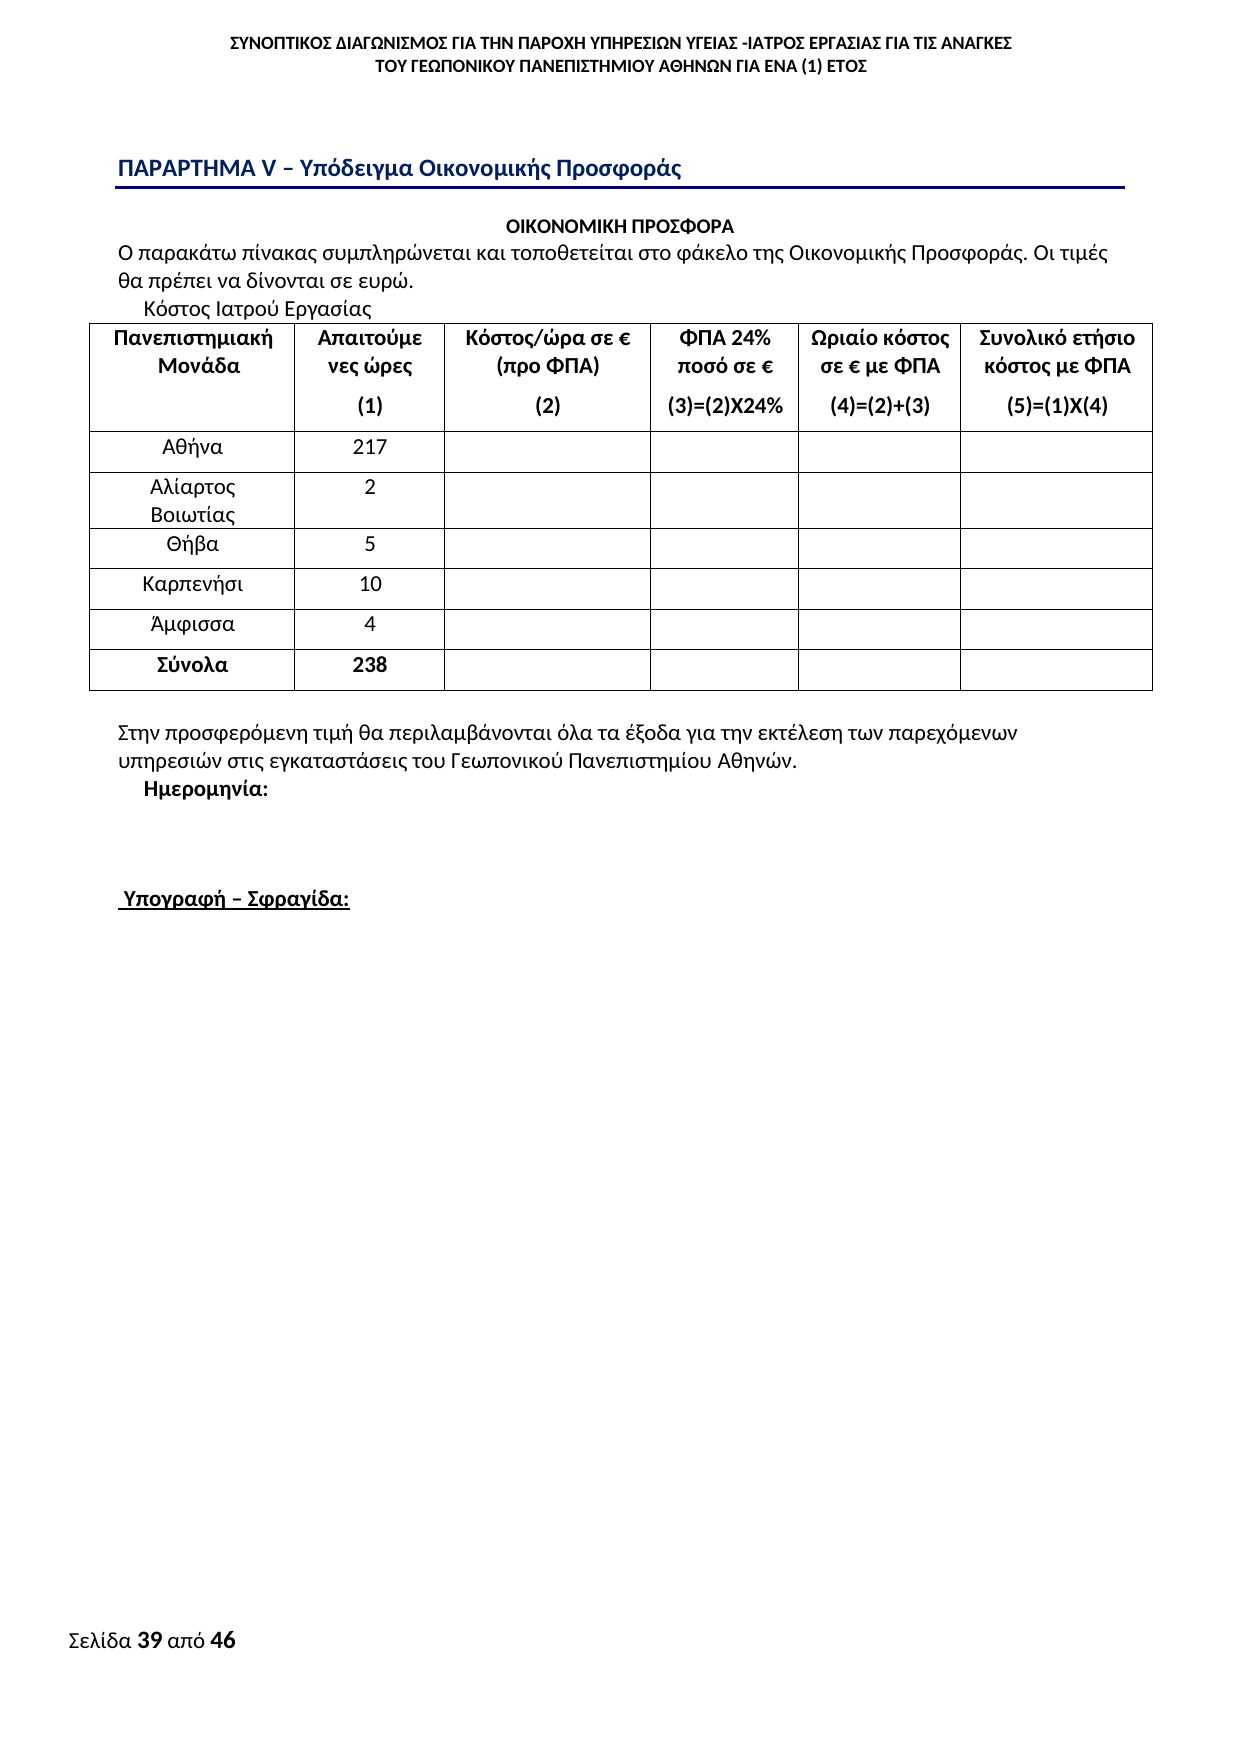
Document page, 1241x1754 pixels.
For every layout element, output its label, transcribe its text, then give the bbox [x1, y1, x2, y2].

table_cell Άμφισσα [90, 610, 294, 649]
table_cell [799, 473, 960, 528]
table_cell [961, 432, 1152, 472]
table_cell [799, 650, 960, 690]
text Υπογραφή – Σφραγίδα: [118, 884, 1173, 912]
text Στην προσφερόμενη τιμή θα περιλαμβάνονται όλα τα έξοδα για την εκτέλεση των παρεχόμενων υπηρεσιών στις εγκαταστάσεις του Γεωπονικού Πανεπιστημίου Αθηνών. [118, 718, 1119, 774]
table_cell [651, 473, 798, 528]
table_cell [799, 610, 960, 649]
table_cell 2 [295, 473, 444, 528]
table_cell [961, 473, 1152, 528]
table_cell [445, 569, 650, 609]
table_cell Καρπενήσι [90, 569, 294, 609]
table_cell 217 [295, 432, 444, 472]
table_cell [961, 529, 1152, 568]
table_cell [651, 650, 798, 690]
text Κόστος Ιατρού Εργασίας [69, 294, 1173, 322]
text Ημερομηνία: [69, 774, 1173, 802]
table_cell [651, 610, 798, 649]
text Ο παρακάτω πίνακας συμπληρώνεται και τοποθετείται στο φάκελο της Οικονομικής Προσφοράς. Οι τιμές θα πρέπει να δίνονται σε ευρώ. [118, 238, 1119, 294]
table_cell [445, 650, 650, 690]
table_cell 5 [295, 529, 444, 568]
table_cell [799, 529, 960, 568]
table_cell [799, 569, 960, 609]
table_header Κόστος/ώρα σε € (προ ΦΠΑ) (2) [445, 324, 650, 431]
table_cell [651, 432, 798, 472]
table_cell 10 [295, 569, 444, 609]
table_cell Αθήνα [90, 432, 294, 472]
table_header Ωριαίο κόστος σε € με ΦΠΑ (4)=(2)+(3) [799, 324, 960, 431]
table_cell Σύνολα [90, 650, 294, 690]
table_cell [651, 529, 798, 568]
table_cell Θήβα [90, 529, 294, 568]
text ΟΙΚΟΝΟΜΙΚΗ ΠΡΟΣΦΟΡΑ [126, 216, 1114, 238]
table_cell 4 [295, 610, 444, 649]
table_cell [445, 432, 650, 472]
table_cell [961, 569, 1152, 609]
table_cell [445, 610, 650, 649]
table_header Συνολικό ετήσιο κόστος με ΦΠΑ (5)=(1)Χ(4) [961, 324, 1152, 431]
table_cell [651, 569, 798, 609]
table_cell [961, 650, 1152, 690]
table_cell Αλίαρτος Βοιωτίας [90, 473, 294, 528]
subtitle ΠΑΡΑΡΤΗΜΑ V – Υπόδειγμα Οικονομικής Προσφοράς [118, 152, 1173, 183]
table_cell 238 [295, 650, 444, 690]
table_header Πανεπιστημιακή Μονάδα [90, 324, 294, 431]
table_cell [445, 529, 650, 568]
table_cell [961, 610, 1152, 649]
table_cell [445, 473, 650, 528]
table_header ΦΠΑ 24% ποσό σε € (3)=(2)Χ24% [651, 324, 798, 431]
table_header Απαιτούμενες ώρες (1) [295, 324, 444, 431]
table_cell [799, 432, 960, 472]
